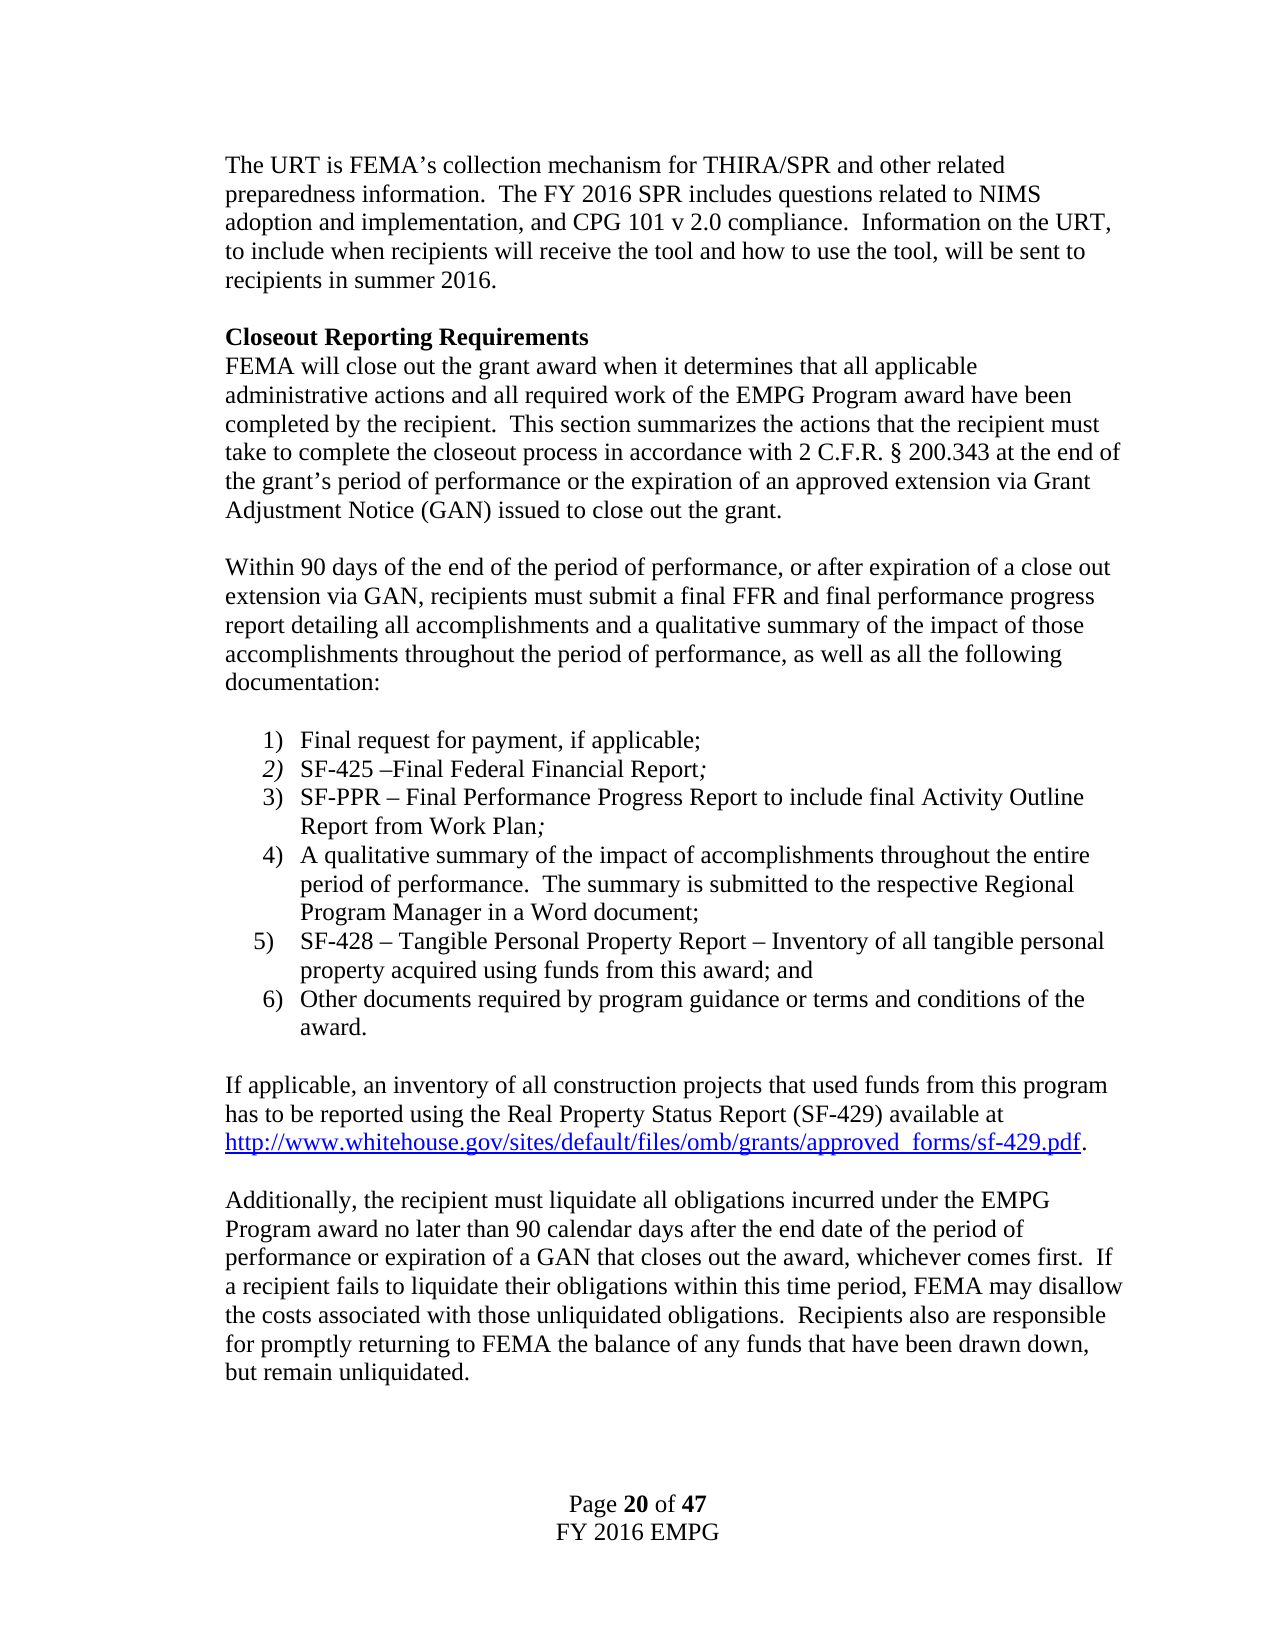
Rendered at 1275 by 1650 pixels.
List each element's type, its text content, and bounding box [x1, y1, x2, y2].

text Within 90 days of the end of the period of performance, or after expiration of a close out extension via GAN, recipients must submit a final FFR and final performance progress report detailing all accomplishments and a qualitative summary of the impact of those accomplishments throughout the period of performance, as well as all the following documentation: [225, 552, 1125, 696]
list Final request for payment, if applicable; [262, 725, 1125, 754]
text Additionally, the recipient must liquidate all obligations incurred under the EMPG Program award no later than 90 calendar days after the end date of the period of performance or expiration of a GAN that closes out the award, whichever comes first. If a recipient fails to liquidate their obligations within this time period, FEMA may disallow the costs associated with those unliquidated obligations. Recipients also are responsible for promptly returning to FEMA the balance of any funds that have been drawn down, but remain unliquidated. [225, 1185, 1125, 1386]
list SF-428 – Tangible Personal Property Report – Inventory of all tangible personal property acquired using funds from this award; and [253, 926, 1125, 984]
list Other documents required by program guidance or terms and conditions of the award. [262, 984, 1125, 1041]
text The URT is FEMA’s collection mechanism for THIRA/SPR and other related preparedness information. The FY 2016 SPR includes questions related to NIMS adoption and implementation, and CPG 101 v 2.0 compliance. Information on the URT, to include when recipients will receive the tool and how to use the tool, will be sent to recipients in summer 2016. [225, 150, 1125, 294]
list SF-425 –Final Federal Financial Report; [262, 754, 1125, 782]
text FEMA will close out the grant award when it determines that all applicable administrative actions and all required work of the EMPG Program award have been completed by the recipient. This section summarizes the actions that the recipient must take to complete the closeout process in accordance with 2 C.F.R. § 200.343 at the end of the grant’s period of performance or the expiration of an approved extension via Grant Adjustment Notice (GAN) issued to close out the grant. [225, 351, 1125, 524]
subtitle Closeout Reporting Requirements [225, 322, 1125, 351]
text If applicable, an inventory of all construction projects that used funds from this program has to be reported using the Real Property Status Report (SF-429) available at http://www.whitehouse.gov/sites/default/files/omb/grants/approved_forms/sf-429.pdf. [225, 1070, 1125, 1156]
list A qualitative summary of the impact of accomplishments throughout the entire period of performance. The summary is submitted to the respective Regional Program Manager in a Word document; [262, 840, 1125, 926]
list SF-PPR – Final Performance Progress Report to include final Activity Outline Report from Work Plan; [262, 782, 1125, 840]
